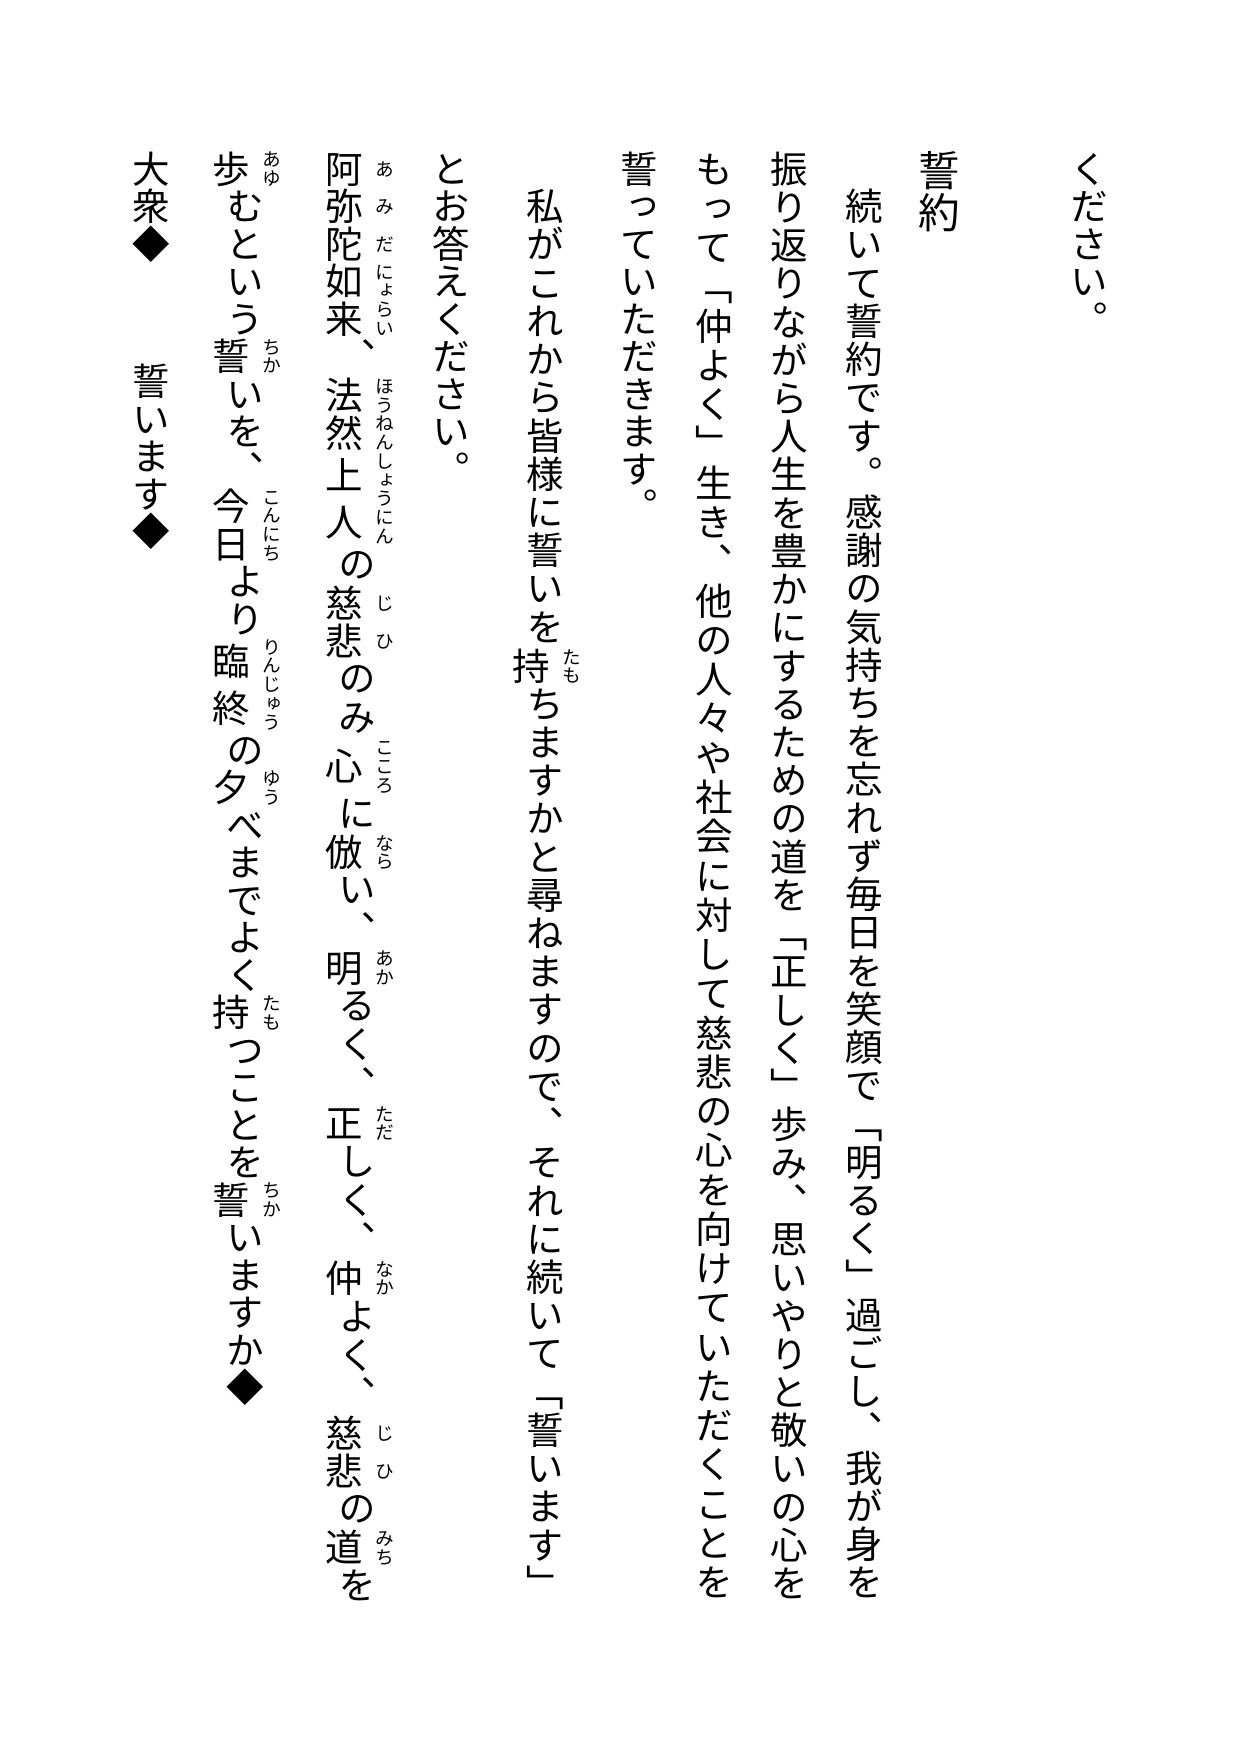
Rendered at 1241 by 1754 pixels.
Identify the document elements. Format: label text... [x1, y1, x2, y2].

subtitle 誓約 [901, 150, 976, 1604]
text 続いて誓約です。感謝の気持ちを忘れず毎日を笑顔で「明るく」過ごし、我が身を振り返りながら人生を豊かにするための道を「正しく」歩み、思いやりと敬いの心をもって「仲よく」生き、他の人々や社会に対して慈悲の心を向けていただくことを誓っていただきます。 [601, 150, 901, 1604]
text 、ののみにい、るく、しく、よく、のをむといういを、よりのべまでよくつことをいますか◆ [189, 150, 414, 1604]
text これより、内陣に上がり、阿弥陀様からの五色の糸に触れていただきます。阿弥陀様、法然上人の慈悲の心をお受けいただきます。触れた際には南無阿弥陀仏とお称えください。 [1051, 150, 1126, 1604]
text 私がこれから皆様に誓いをちますかと尋ねますので、それに続いて「誓います」とお答えください。 [414, 150, 601, 1604]
text 大衆◆ 誓います◆ [114, 150, 189, 1604]
